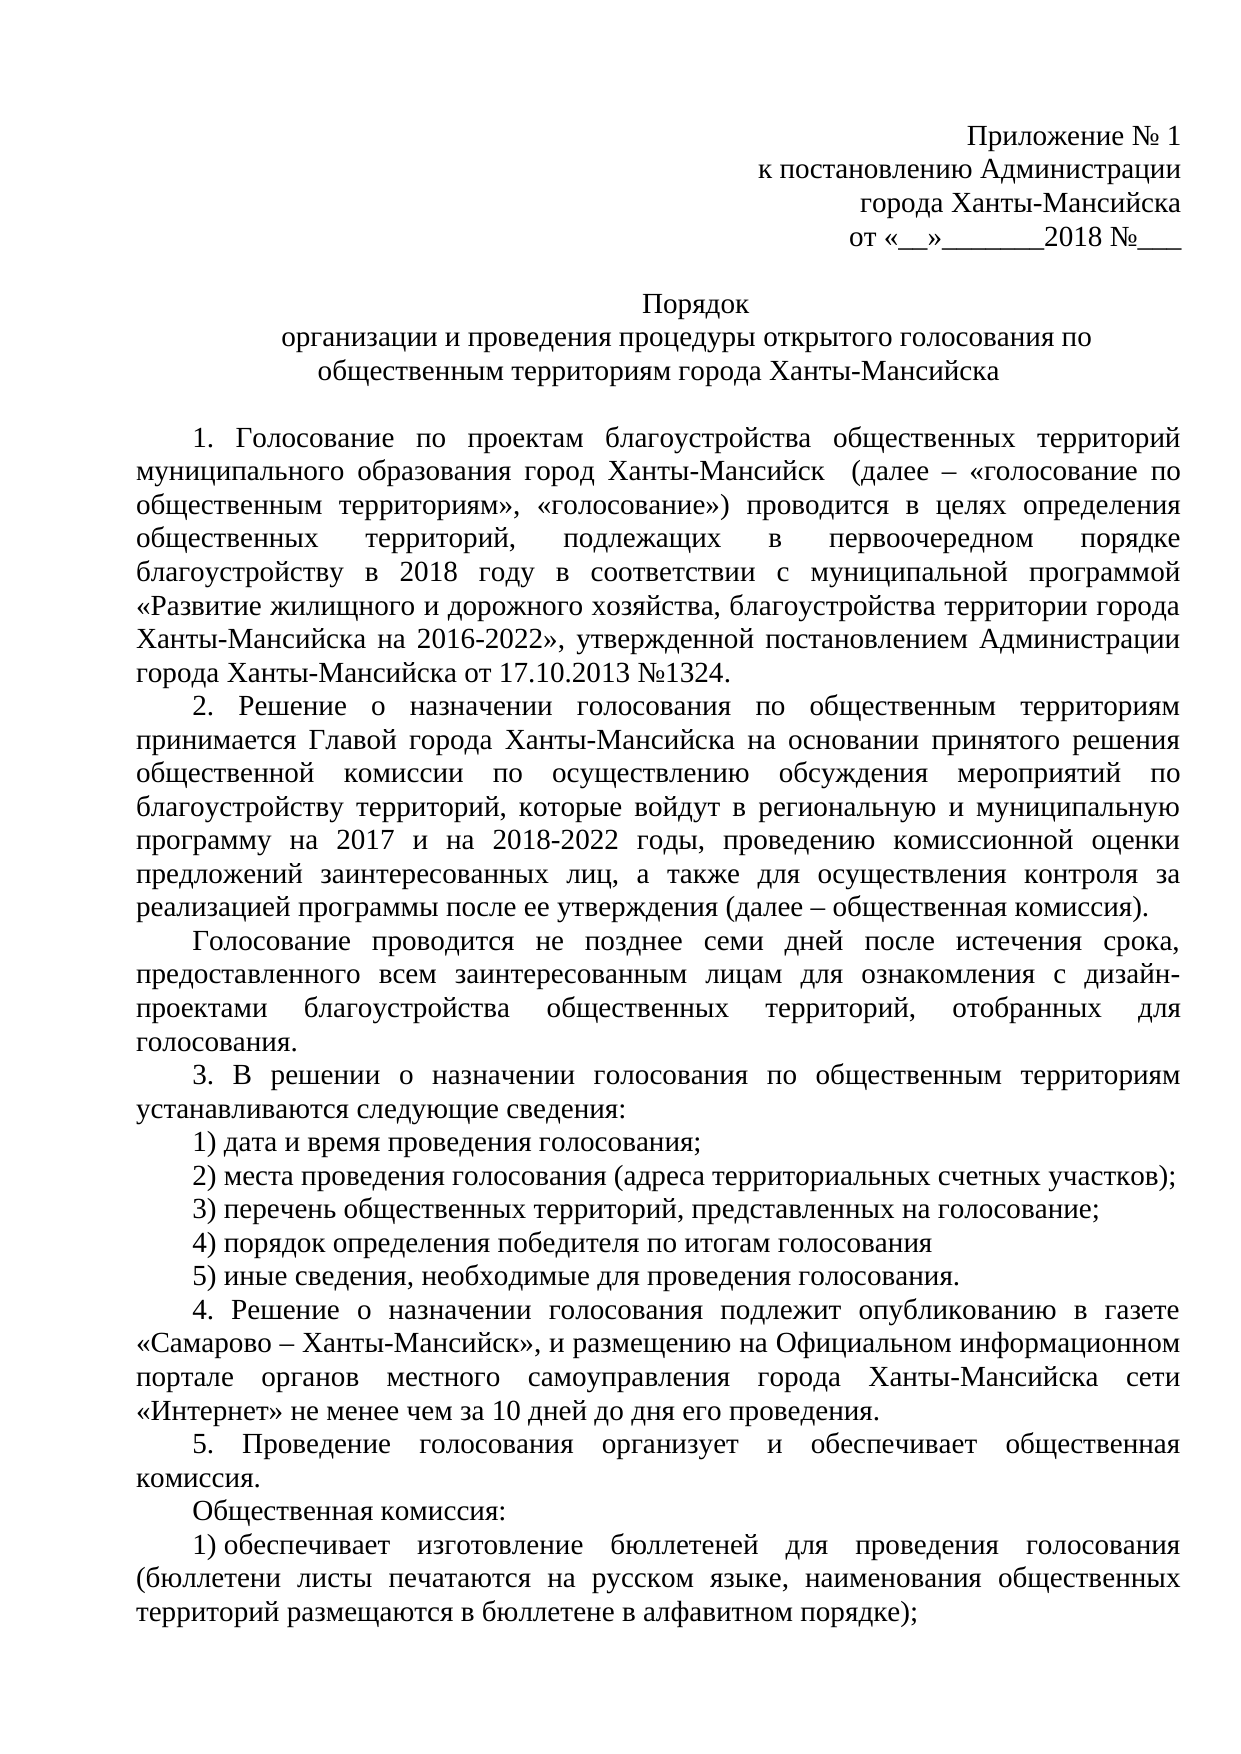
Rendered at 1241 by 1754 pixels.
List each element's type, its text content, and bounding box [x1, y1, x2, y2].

text 4) порядок определения победителя по итогам голосования [136, 1225, 1181, 1258]
text Общественная комиссия: [136, 1493, 1181, 1527]
text организации и проведения процедуры открытого голосования по общественным территориям города Ханты-Мансийска [136, 319, 1181, 386]
text 5. Проведение голосования организует и обеспечивает общественная комиссия. [136, 1426, 1181, 1493]
text 1. Голосование по проектам благоустройства общественных территорий муниципального образования город Ханты-Мансийск (далее – «голосование по общественным территориям», «голосование») проводится в целях определения общественных территорий, подлежащих в первоочередном порядке благоустройству в 2018 году в соответствии с муниципальной программой «Развитие жилищного и дорожного хозяйства, благоустройства территории города Ханты-Мансийска на 2016-2022», утвержденной постановлением Администрации города Ханты-Мансийска от 17.10.2013 №1324. [136, 420, 1181, 688]
text 5) иные сведения, необходимые для проведения голосования. [136, 1258, 1181, 1292]
text к постановлению Администрации [136, 152, 1181, 185]
text 2. Решение о назначении голосования по общественным территориям принимается Главой города Ханты-Мансийска на основании принятого решения общественной комиссии по осуществлению обсуждения мероприятий по благоустройству территорий, которые войдут в региональную и муниципальную программу на 2017 и на 2018-2022 годы, проведению комиссионной оценки предложений заинтересованных лиц, а также для осуществления контроля за реализацией программы после ее утверждения (далее – общественная комиссия). [136, 688, 1181, 923]
text Порядок [136, 286, 1181, 319]
text от «__»_______2018 №___ [136, 219, 1181, 252]
text 1) обеспечивает изготовление бюллетеней для проведения голосования (бюллетени листы печатаются на русском языке, наименования общественных территорий размещаются в бюллетене в алфавитном порядке); [136, 1527, 1181, 1627]
text 3. В решении о назначении голосования по общественным территориям устанавливаются следующие сведения: [136, 1057, 1181, 1124]
text Голосование проводится не позднее семи дней после истечения срока, предоставленного всем заинтересованным лицам для ознакомления с дизайн-проектами благоустройства общественных территорий, отобранных для голосования. [136, 923, 1181, 1057]
text 1) дата и время проведения голосования; [136, 1124, 1181, 1158]
text города Ханты-Мансийска [136, 185, 1181, 219]
text Приложение № 1 [136, 118, 1181, 152]
text 4. Решение о назначении голосования подлежит опубликованию в газете «Самарово – Ханты-Мансийск», и размещению на Официальном информационном портале органов местного самоуправления города Ханты-Мансийска сети «Интернет» не менее чем за 10 дней до дня его проведения. [136, 1292, 1181, 1426]
text 3) перечень общественных территорий, представленных на голосование; [136, 1191, 1181, 1225]
text 2) места проведения голосования (адреса территориальных счетных участков); [136, 1158, 1181, 1191]
